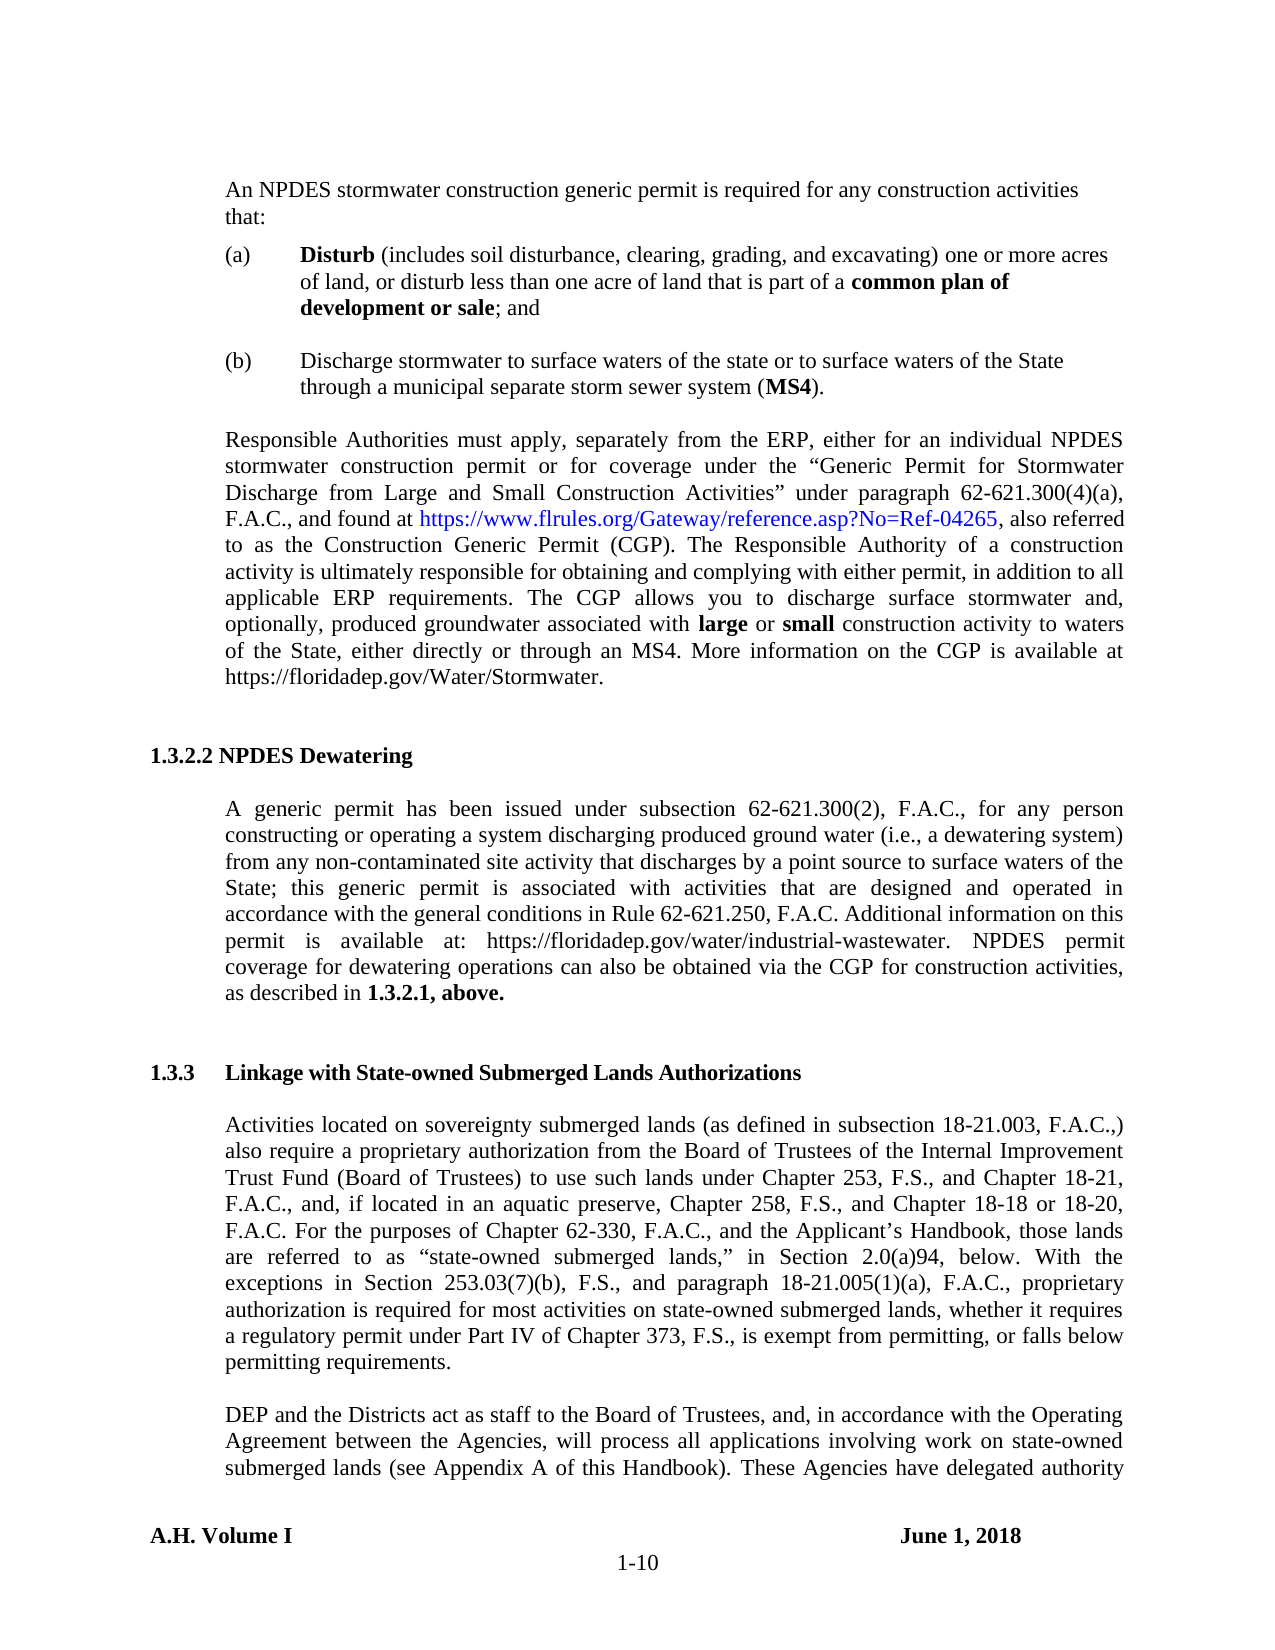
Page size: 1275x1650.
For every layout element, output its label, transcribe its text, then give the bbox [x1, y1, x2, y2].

text An NPDES stormwater construction generic permit is required for any construction activities that: [225, 176, 1125, 229]
text A generic permit has been issued under subsection 62-621.300(2), F.A.C., for any person constructing or operating a system discharging produced ground water (i.e., a dewatering system) from any non-contaminated site activity that discharges by a point source to surface waters of the State; this generic permit is associated with activities that are designed and operated in accordance with the general conditions in Rule 62-621.250, F.A.C. Additional information on this permit is available at: https://floridadep.gov/water/industrial-wastewater. NPDES permit coverage for dewatering operations can also be obtained via the CGP for construction activities, as described in 1.3.2.1, above. [225, 795, 1125, 1006]
text 1.3.2.2 NPDES Dewatering [150, 742, 1125, 769]
text (a) Disturb (includes soil disturbance, clearing, grading, and excavating) one or more acres of land, or disturb less than one acre of land that is part of a common plan of development or sale; and [225, 242, 1125, 321]
text 1.3.3 Linkage with State-owned Submerged Lands Authorizations [150, 1058, 1125, 1085]
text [225, 1401, 1125, 1480]
text Activities located on sovereignty submerged lands (as defined in subsection 18-21.003, F.A.C.,) also require a proprietary authorization from the Board of Trustees of the Internal Improvement Trust Fund (Board of Trustees) to use such lands under Chapter 253, F.S., and Chapter 18-21, F.A.C., and, if located in an aquatic preserve, Chapter 258, F.S., and Chapter 18-18 or 18-20, F.A.C. For the purposes of Chapter 62-330, F.A.C., and the Applicant’s Handbook, those lands are referred to as “state-owned submerged lands,” in Section 2.0(a)94, below. With the exceptions in Section 253.03(7)(b), F.S., and paragraph 18-21.005(1)(a), F.A.C., proprietary authorization is required for most activities on state-owned submerged lands, whether it requires a regulatory permit under Part IV of Chapter 373, F.S., is exempt from permitting, or falls below permitting requirements. [225, 1111, 1125, 1375]
text Responsible Authorities must apply, separately from the ERP, either for an individual NPDES stormwater construction permit or for coverage under the “Generic Permit for Stormwater Discharge from Large and Small Construction Activities” under paragraph 62-621.300(4)(a), F.A.C., and found at https://www.flrules.org/Gateway/reference.asp?No=Ref-04265, also referred to as the Construction Generic Permit (CGP). The Responsible Authority of a construction activity is ultimately responsible for obtaining and complying with either permit, in addition to all applicable ERP requirements. The CGP allows you to discharge surface stormwater and, optionally, produced groundwater associated with large or small construction activity to waters of the State, either directly or through an MS4. More information on the CGP is available at https://floridadep.gov/Water/Stormwater. [225, 426, 1125, 689]
text (b) Discharge stormwater to surface waters of the state or to surface waters of the State through a municipal separate storm sewer system (MS4). [225, 347, 1125, 400]
